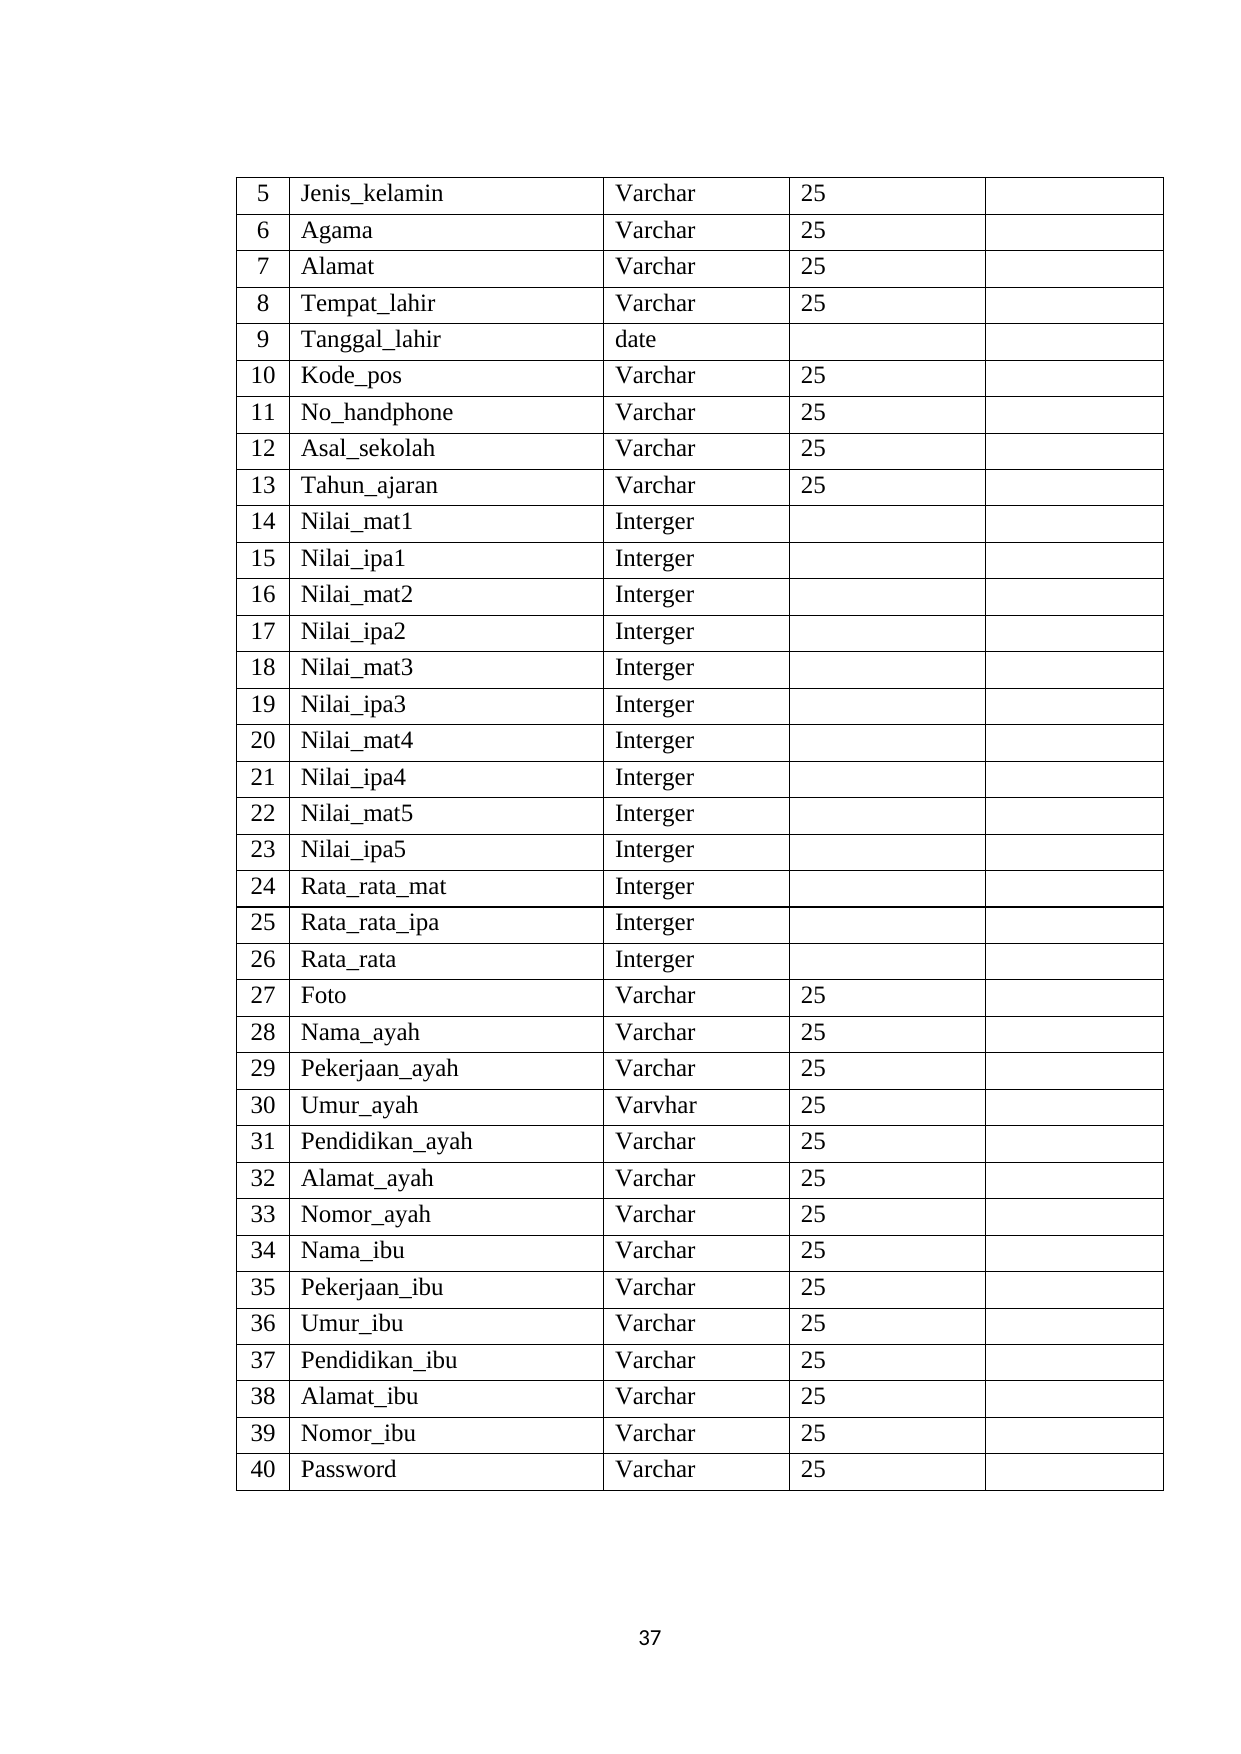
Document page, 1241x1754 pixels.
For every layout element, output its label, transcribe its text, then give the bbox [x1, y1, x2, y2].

table_cell 25 [790, 1345, 985, 1380]
table_cell 18 [237, 652, 289, 688]
table_cell Varchar [604, 1309, 789, 1344]
table_cell Tempat_lahir [290, 288, 603, 323]
table_cell 36 [237, 1309, 289, 1344]
table_cell 25 [790, 1090, 985, 1125]
table_cell [790, 762, 985, 797]
table_cell [986, 689, 1163, 724]
table_cell 13 [237, 470, 289, 505]
table_cell Varchar [604, 1381, 789, 1417]
table_cell 17 [237, 616, 289, 651]
table_cell Nomor_ayah [290, 1199, 603, 1234]
table_cell Varchar [604, 470, 789, 505]
table_cell Umur_ayah [290, 1090, 603, 1125]
table_cell Agama [290, 215, 603, 250]
table_cell 28 [237, 1017, 289, 1052]
table_cell Interger [604, 762, 789, 797]
table_cell 39 [237, 1418, 289, 1453]
table_cell [986, 798, 1163, 833]
table_cell Varchar [604, 1017, 789, 1052]
table_cell 19 [237, 689, 289, 724]
table_cell Interger [604, 579, 789, 615]
table_cell [986, 652, 1163, 688]
table_cell 8 [237, 288, 289, 323]
table_cell [986, 1454, 1163, 1490]
table_cell 25 [790, 470, 985, 505]
table_cell Jenis_kelamin [290, 178, 603, 214]
table_cell 25 [790, 215, 985, 250]
table_cell [986, 725, 1163, 761]
table_cell 22 [237, 798, 289, 833]
table_cell [986, 1017, 1163, 1052]
table_cell [790, 798, 985, 833]
table_cell [986, 1053, 1163, 1089]
table_cell [986, 1272, 1163, 1307]
table_cell Interger [604, 725, 789, 761]
table_cell [790, 324, 985, 359]
table_cell [986, 434, 1163, 469]
table_cell [986, 288, 1163, 323]
table_cell 25 [790, 1163, 985, 1198]
table_cell 29 [237, 1053, 289, 1089]
table_cell 24 [237, 871, 289, 906]
table_cell Alamat [290, 251, 603, 287]
table_cell Varvhar [604, 1090, 789, 1125]
table_cell [790, 835, 985, 870]
table_cell [790, 689, 985, 724]
table_cell [986, 908, 1163, 943]
table_cell 25 [790, 1309, 985, 1344]
table_cell [790, 579, 985, 615]
table_cell 25 [790, 178, 985, 214]
table_cell [790, 725, 985, 761]
table_cell [986, 1126, 1163, 1162]
table_cell Varchar [604, 980, 789, 1016]
table_cell 25 [790, 1199, 985, 1234]
table_cell 40 [237, 1454, 289, 1490]
table_cell 6 [237, 215, 289, 250]
table_cell Tahun_ajaran [290, 470, 603, 505]
table_cell Nomor_ibu [290, 1418, 603, 1453]
table_cell 15 [237, 543, 289, 578]
table_cell Alamat_ayah [290, 1163, 603, 1198]
table_cell 20 [237, 725, 289, 761]
table_cell Interger [604, 835, 789, 870]
table_cell 25 [790, 361, 985, 396]
table_cell [986, 835, 1163, 870]
table_cell [790, 871, 985, 906]
table_cell [986, 215, 1163, 250]
table_cell [986, 397, 1163, 432]
table_cell 9 [237, 324, 289, 359]
table_cell 12 [237, 434, 289, 469]
table_cell Nilai_ipa5 [290, 835, 603, 870]
table_cell 14 [237, 506, 289, 542]
table_cell Varchar [604, 361, 789, 396]
table_cell 33 [237, 1199, 289, 1234]
table_cell Varchar [604, 1345, 789, 1380]
table_cell Password [290, 1454, 603, 1490]
table_cell [986, 871, 1163, 906]
table_cell Pendidikan_ayah [290, 1126, 603, 1162]
table_cell Nilai_mat1 [290, 506, 603, 542]
table_cell 25 [790, 1236, 985, 1271]
table_cell [986, 1199, 1163, 1234]
table_cell Rata_rata_mat [290, 871, 603, 906]
table_cell 26 [237, 944, 289, 979]
table_cell Nilai_mat5 [290, 798, 603, 833]
table_cell Varchar [604, 215, 789, 250]
table_cell 7 [237, 251, 289, 287]
table_cell [986, 470, 1163, 505]
table_cell [790, 616, 985, 651]
table_cell 5 [237, 178, 289, 214]
table_cell Foto [290, 980, 603, 1016]
table_cell 25 [790, 1126, 985, 1162]
table_cell [790, 506, 985, 542]
table_cell [986, 762, 1163, 797]
table_cell Varchar [604, 1272, 789, 1307]
table_cell Rata_rata [290, 944, 603, 979]
table_cell [986, 980, 1163, 1016]
table_cell 34 [237, 1236, 289, 1271]
table_cell Interger [604, 506, 789, 542]
table_cell Nilai_mat2 [290, 579, 603, 615]
table_cell Pekerjaan_ayah [290, 1053, 603, 1089]
table_cell [986, 1090, 1163, 1125]
table_cell Kode_pos [290, 361, 603, 396]
table_cell 25 [790, 1381, 985, 1417]
table_cell Interger [604, 543, 789, 578]
table_cell Pendidikan_ibu [290, 1345, 603, 1380]
table_cell Varchar [604, 397, 789, 432]
table_cell Varchar [604, 1053, 789, 1089]
table_cell 25 [790, 288, 985, 323]
table_cell [790, 908, 985, 943]
table_cell Varchar [604, 434, 789, 469]
table_cell Nilai_mat4 [290, 725, 603, 761]
table_cell Interger [604, 798, 789, 833]
table_cell [986, 1309, 1163, 1344]
table_cell 32 [237, 1163, 289, 1198]
table_cell Varchar [604, 1418, 789, 1453]
table_cell 10 [237, 361, 289, 396]
table_cell Varchar [604, 251, 789, 287]
table_cell Varchar [604, 1199, 789, 1234]
table_cell Interger [604, 871, 789, 906]
table_cell Interger [604, 908, 789, 943]
table_cell 35 [237, 1272, 289, 1307]
table_cell 21 [237, 762, 289, 797]
table_cell Interger [604, 616, 789, 651]
table_cell Nilai_ipa3 [290, 689, 603, 724]
table_cell [790, 543, 985, 578]
table_cell 25 [790, 397, 985, 432]
table_cell Tanggal_lahir [290, 324, 603, 359]
table_cell 23 [237, 835, 289, 870]
table_cell 27 [237, 980, 289, 1016]
table_cell [986, 579, 1163, 615]
table_cell 30 [237, 1090, 289, 1125]
table_cell [986, 1345, 1163, 1380]
table_cell [790, 652, 985, 688]
table_cell 11 [237, 397, 289, 432]
table_cell 25 [790, 1418, 985, 1453]
table_cell 25 [790, 251, 985, 287]
table_cell [986, 178, 1163, 214]
table_cell [986, 506, 1163, 542]
table_cell No_handphone [290, 397, 603, 432]
table_cell Nilai_mat3 [290, 652, 603, 688]
table_cell Varchar [604, 1163, 789, 1198]
table_cell [986, 1381, 1163, 1417]
table_cell Varchar [604, 1126, 789, 1162]
table_cell 25 [237, 908, 289, 943]
table_cell Asal_sekolah [290, 434, 603, 469]
table_cell Pekerjaan_ibu [290, 1272, 603, 1307]
table_cell [986, 251, 1163, 287]
table_cell Varchar [604, 178, 789, 214]
table_cell Varchar [604, 1236, 789, 1271]
table_cell 16 [237, 579, 289, 615]
table_cell 25 [790, 1454, 985, 1490]
table_cell Nilai_ipa2 [290, 616, 603, 651]
table_cell Alamat_ibu [290, 1381, 603, 1417]
table_cell [986, 616, 1163, 651]
table_cell [986, 361, 1163, 396]
table_cell 25 [790, 1272, 985, 1307]
table_cell Umur_ibu [290, 1309, 603, 1344]
table_cell Interger [604, 652, 789, 688]
table_cell Nilai_ipa1 [290, 543, 603, 578]
table_cell Nama_ayah [290, 1017, 603, 1052]
table_cell Varchar [604, 288, 789, 323]
table_cell [986, 1418, 1163, 1453]
table_cell 25 [790, 434, 985, 469]
table_cell [986, 1236, 1163, 1271]
table_cell 25 [790, 980, 985, 1016]
table_cell [986, 324, 1163, 359]
table_cell Rata_rata_ipa [290, 908, 603, 943]
table_cell Nilai_ipa4 [290, 762, 603, 797]
table_cell [986, 1163, 1163, 1198]
table_cell Interger [604, 689, 789, 724]
table_cell date [604, 324, 789, 359]
table_cell Nama_ibu [290, 1236, 603, 1271]
table_cell 25 [790, 1017, 985, 1052]
table_cell [790, 944, 985, 979]
table_cell Interger [604, 944, 789, 979]
table_cell 25 [790, 1053, 985, 1089]
table_cell Varchar [604, 1454, 789, 1490]
table_cell 37 [237, 1345, 289, 1380]
table_cell 38 [237, 1381, 289, 1417]
table_cell [986, 944, 1163, 979]
table_cell 31 [237, 1126, 289, 1162]
table_cell [986, 543, 1163, 578]
